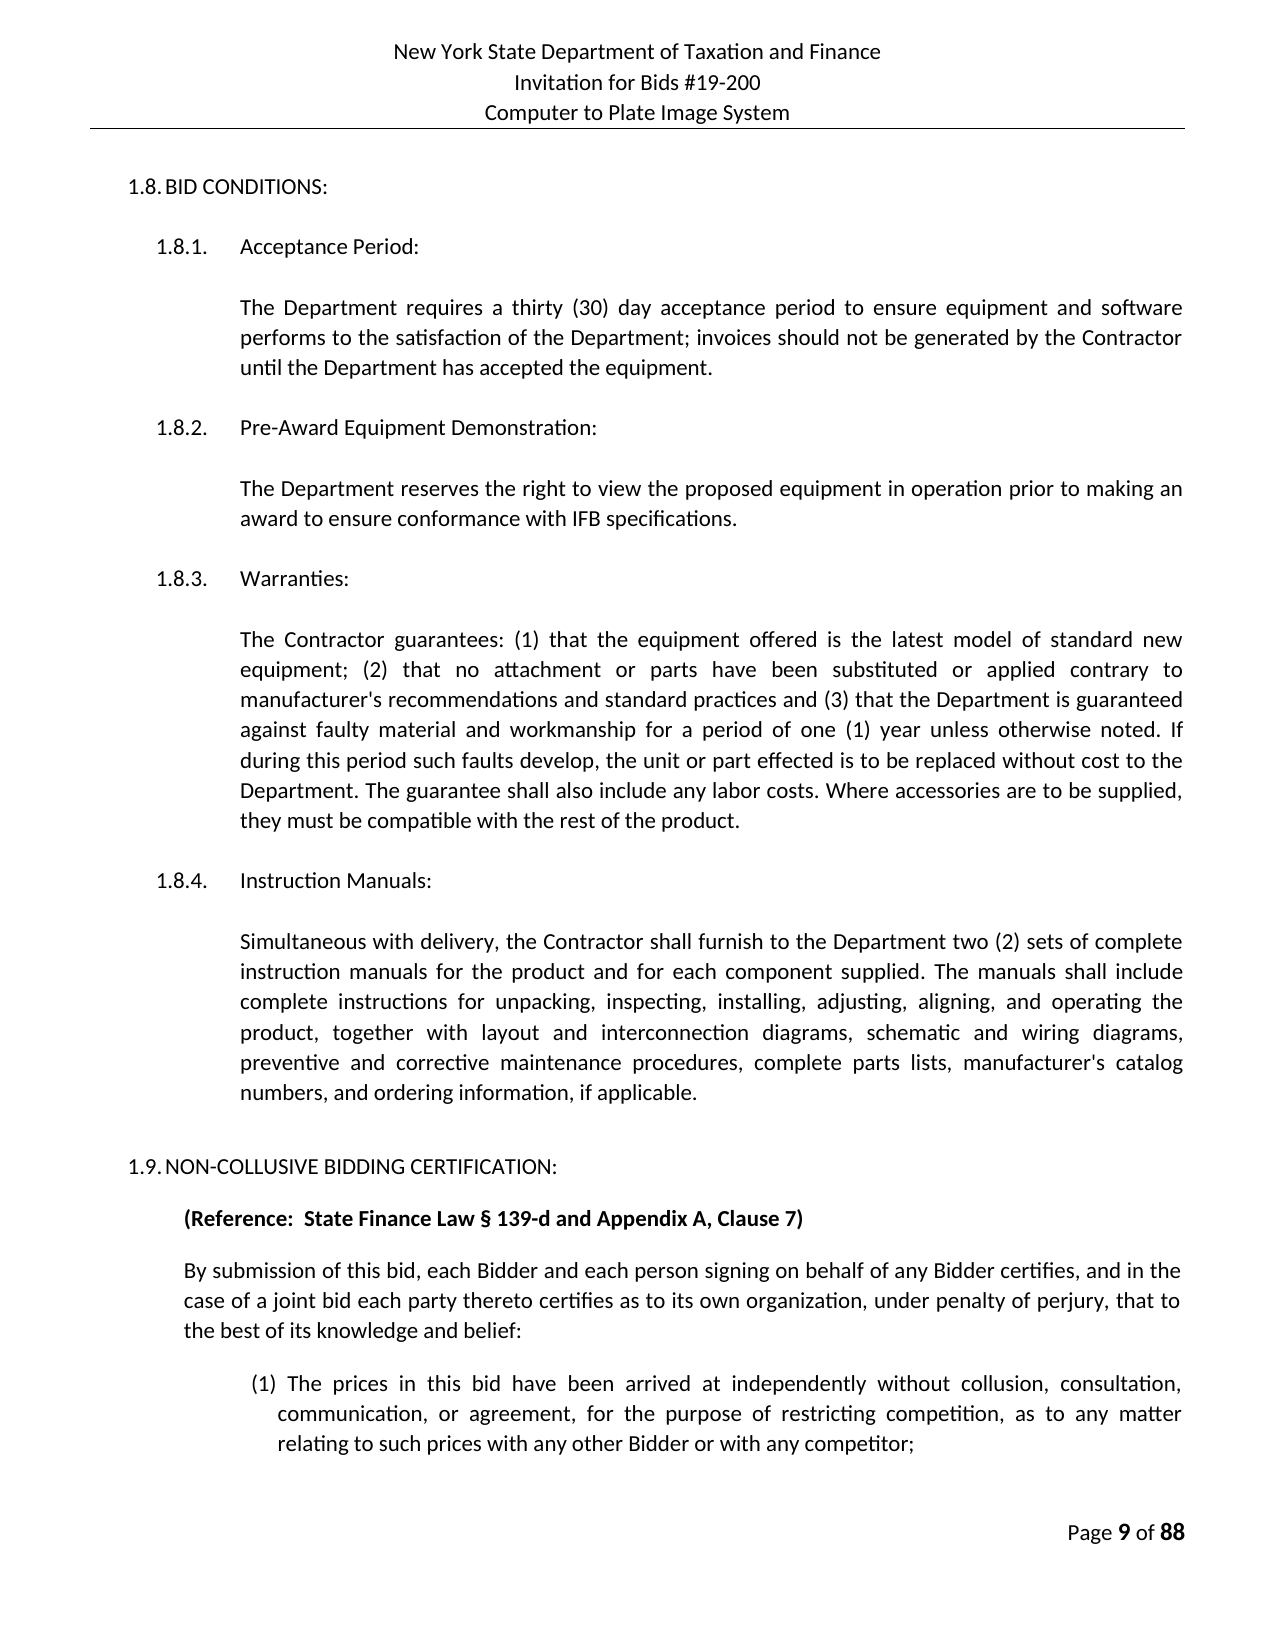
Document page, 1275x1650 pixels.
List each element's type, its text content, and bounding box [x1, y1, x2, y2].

text The Department requires a thirty (30) day acceptance period to ensure equipment and software performs to the satisfaction of the Department; invoices should not be generated by the Contractor until the Department has accepted the equipment. [240, 293, 1185, 381]
text (1) The prices in this bid have been arrived at independently without collusion, consultation, communication, or agreement, for the purpose of restricting competition, as to any matter relating to such prices with any other Bidder or with any competitor; [240, 1369, 1183, 1457]
text By submission of this bid, each Bidder and each person signing on behalf of any Bidder certifies, and in the case of a joint bid each party thereto certifies as to its own organization, under penalty of perjury, that to the best of its knowledge and belief: [184, 1256, 1183, 1345]
text The Contractor guarantees: (1) that the equipment offered is the latest model of standard new equipment; (2) that no attachment or parts have been substituted or applied contrary to manufacturer's recommendations and standard practices and (3) that the Department is guaranteed against faulty material and workmanship for a period of one (1) year unless otherwise noted. If during this period such faults develop, the unit or part effected is to be replaced without cost to the Department. The guarantee shall also include any labor costs. Where accessories are to be supplied, they must be compatible with the rest of the product. [156, 625, 1185, 834]
text 1.8.3. Warranties: [156, 564, 1185, 593]
text 1.8.2. Pre-Award Equipment Demonstration: [156, 413, 1185, 442]
text The Department reserves the right to view the proposed equipment in operation prior to making an award to ensure conformance with IFB specifications. [156, 474, 1185, 532]
list BID CONDITIONS: [127, 172, 1185, 200]
list Acceptance Period: [156, 232, 1185, 260]
text 1.8.4. Instruction Manuals: [156, 867, 1185, 895]
text Simultaneous with delivery, the Contractor shall furnish to the Department two (2) sets of complete instruction manuals for the product and for each component supplied. The manuals shall include complete instructions for unpacking, inspecting, installing, adjusting, aligning, and operating the product, together with layout and interconnection diagrams, schematic and wiring diagrams, preventive and corrective maintenance procedures, complete parts lists, manufacturer's catalog numbers, and ordering information, if applicable. [240, 927, 1185, 1106]
text (Reference: State Finance Law § 139-d and Appendix A, Clause 7) [184, 1204, 1183, 1232]
list NON-COLLUSIVE BIDDING CERTIFICATION: [127, 1152, 1185, 1180]
